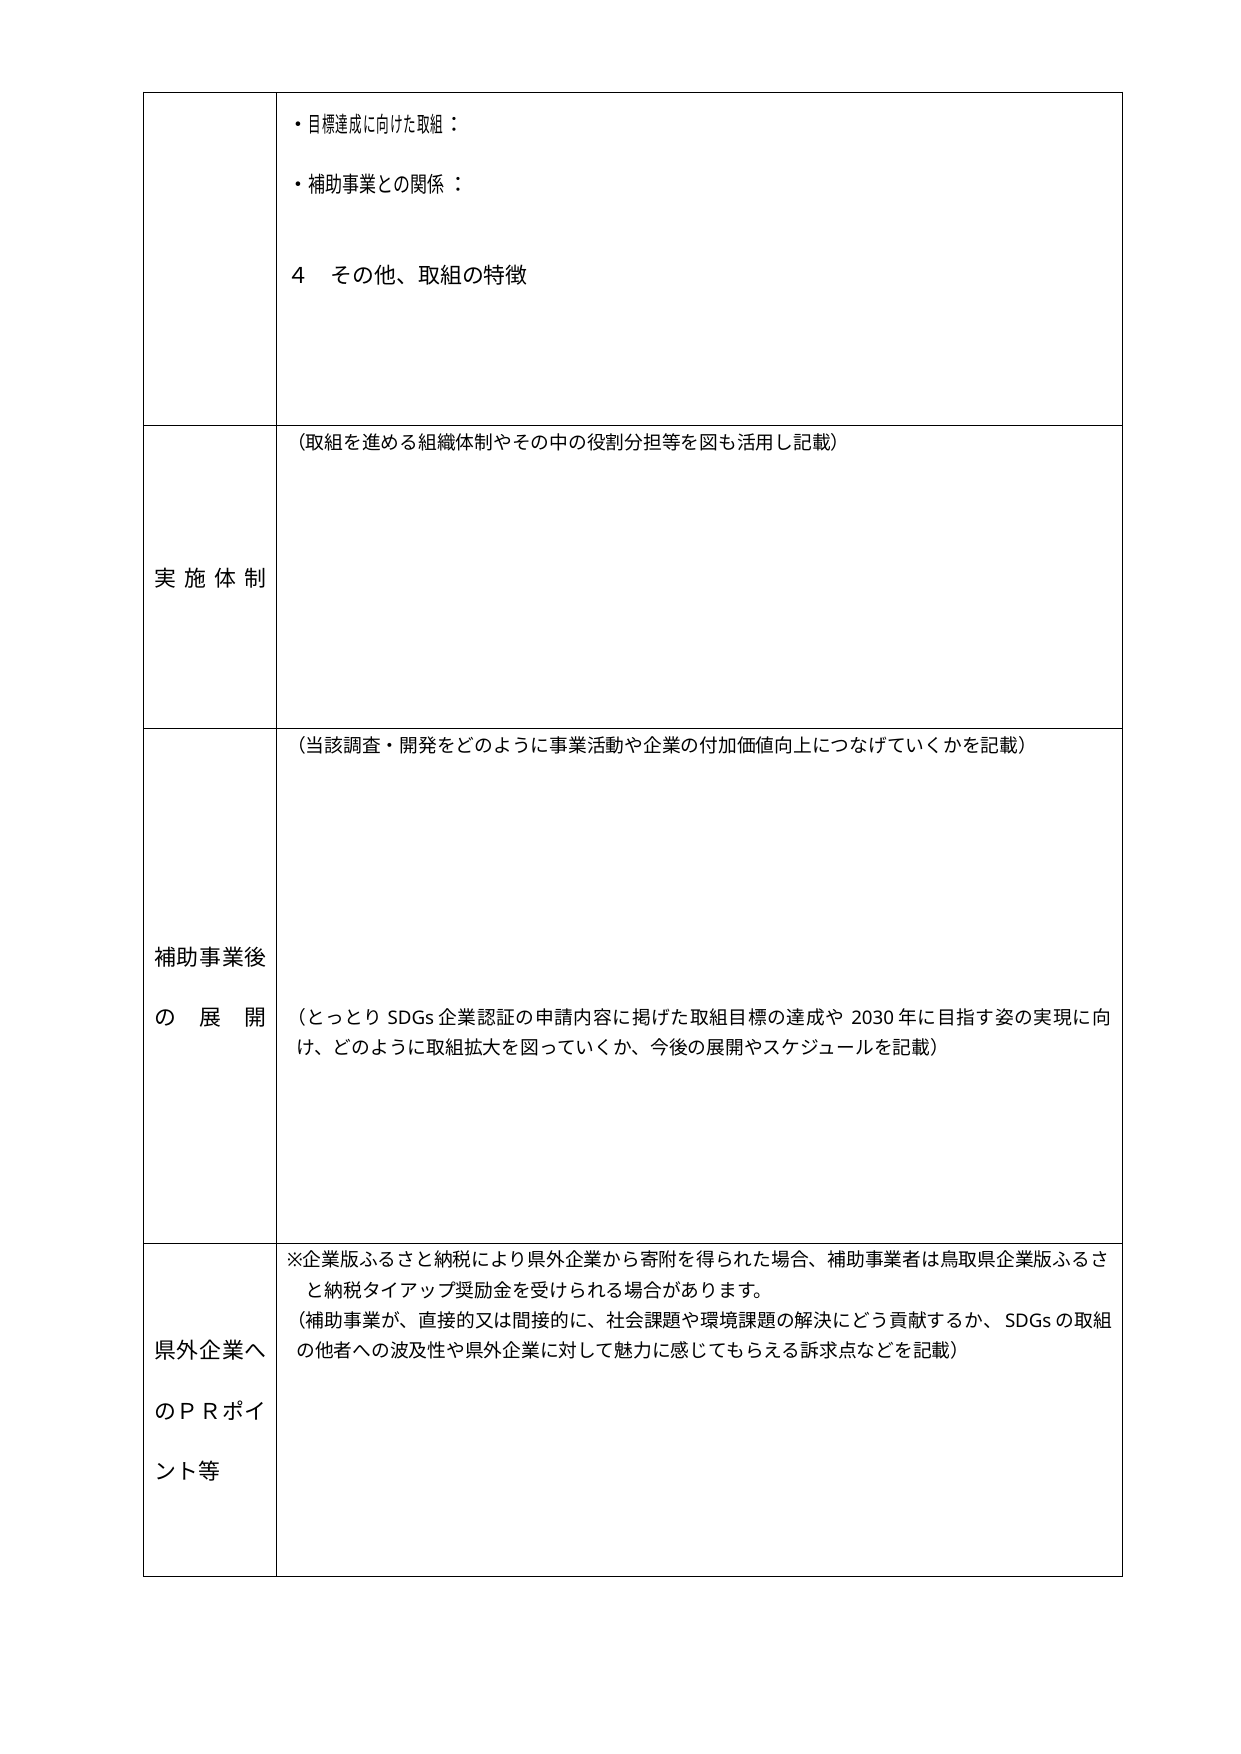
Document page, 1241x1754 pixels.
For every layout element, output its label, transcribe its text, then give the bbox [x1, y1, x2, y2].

table_cell （取組を進める組織体制やその中の役割分担等を図も活用し記載） [277, 426, 1122, 728]
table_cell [144, 93, 276, 425]
table_cell 補助事業後の展開 [144, 729, 276, 1243]
table_cell ※企業版ふるさと納税により県外企業から寄附を得られた場合、補助事業者は鳥取県企業版ふるさと納税タイアップ奨励金を受けられる場合があります。 （補助事業が、直接的又は間接的に、社会課題や環境課題の解決にどう貢献するか、SDGsの取組の他者への波及性や県外企業に対して魅力に感じてもらえる訴求点などを記載） [277, 1244, 1122, 1576]
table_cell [277, 93, 1122, 425]
table_cell 実施体制 [144, 426, 276, 728]
table_cell 県外企業へのＰＲポイント等 [144, 1244, 276, 1576]
table_cell （当該調査・開発をどのように事業活動や企業の付加価値向上につなげていくかを記載） （とっとりSDGs企業認証の申請内容に掲げた取組目標の達成や2030年に目指す姿の実現に向け、どのように取組拡大を図っていくか、今後の展開やスケジュールを記載） [277, 729, 1122, 1243]
